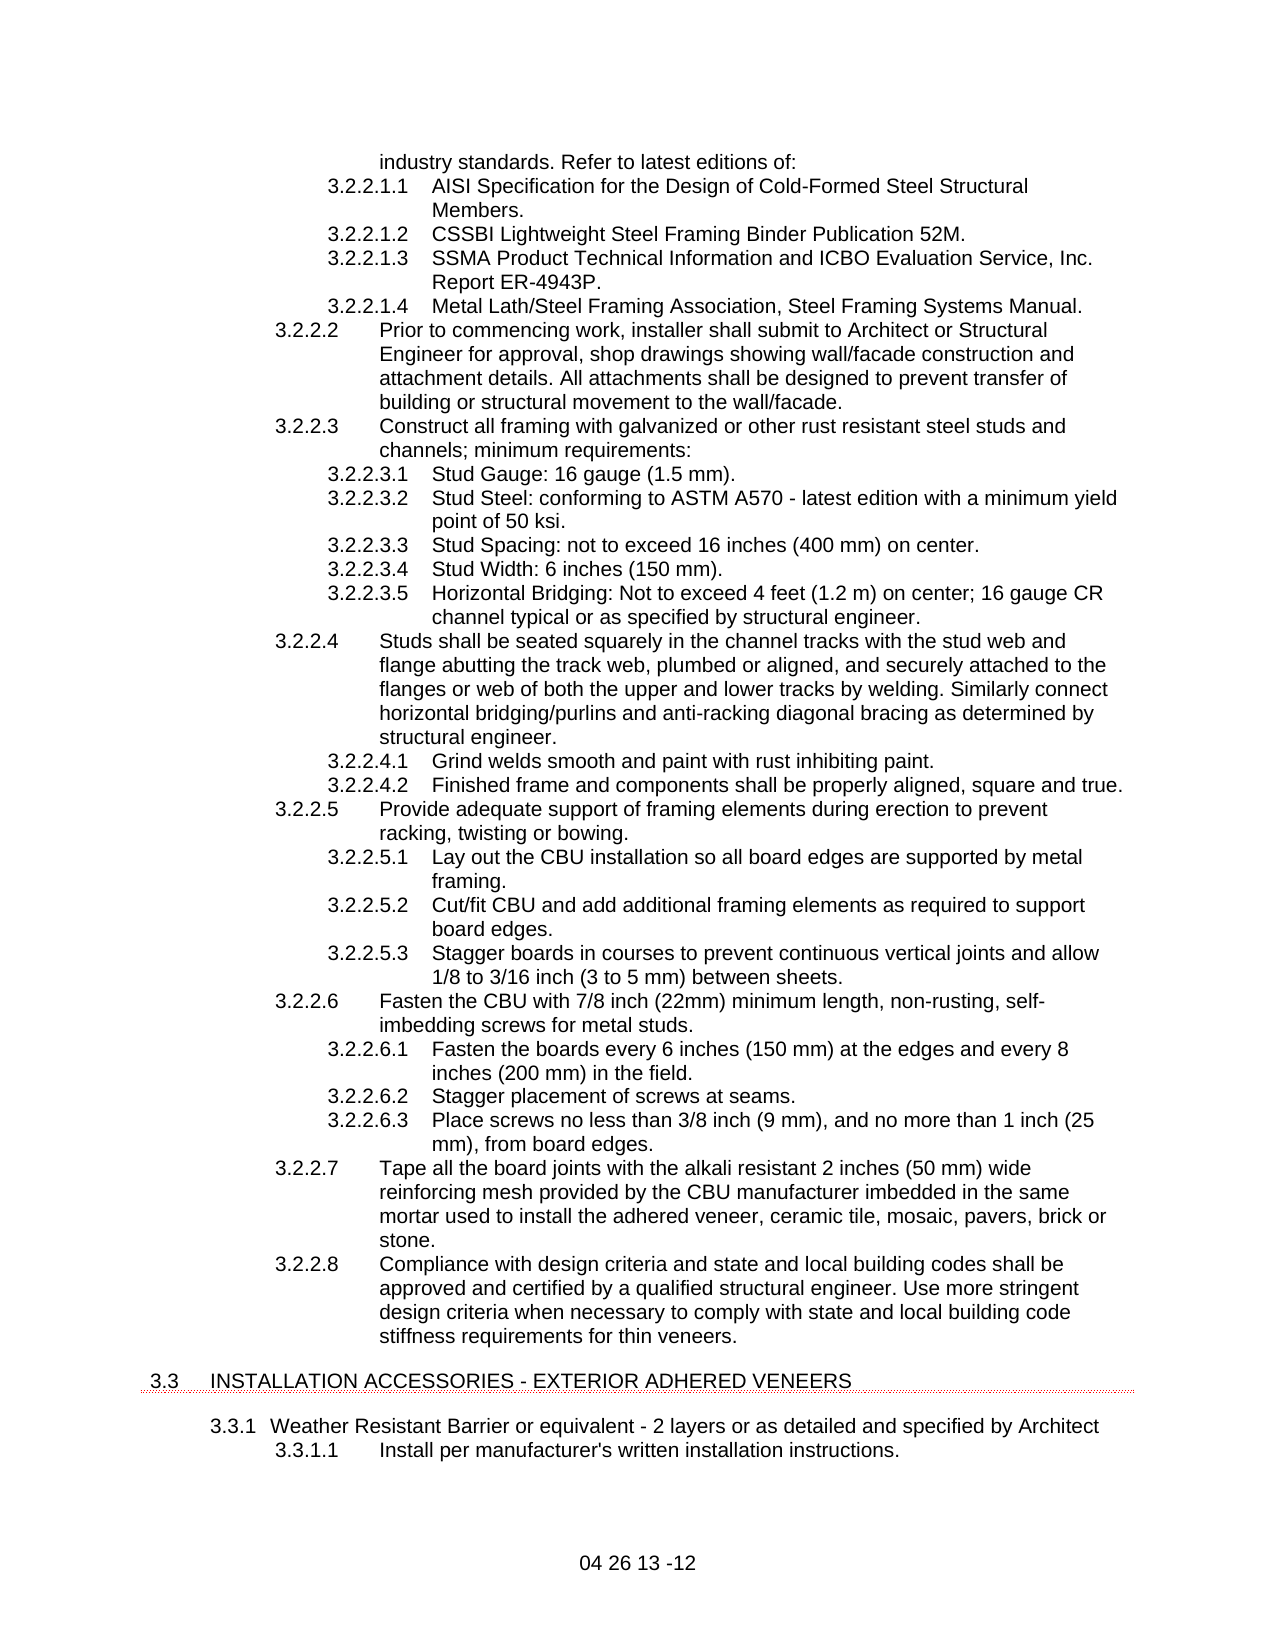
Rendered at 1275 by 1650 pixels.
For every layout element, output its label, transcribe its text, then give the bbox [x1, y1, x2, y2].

list Fasten the CBU with 7/8 inch (22mm) minimum length, non-rusting, self-imbedding screws for metal studs. [275, 988, 1125, 1036]
list CSSBI Lightweight Steel Framing Binder Publication 52M. [327, 222, 1125, 246]
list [275, 150, 1125, 174]
list Stud Width: 6 inches (150 mm). [327, 557, 1125, 581]
list Tape all the board joints with the alkali resistant 2 inches (50 mm) wide reinforcing mesh provided by the CBU manufacturer imbedded in the same mortar used to install the adhered veneer, ceramic tile, mosaic, pavers, brick or stone. [275, 1156, 1125, 1252]
list SSMA Product Technical Information and ICBO Evaluation Service, Inc. Report ER-4943P. [327, 246, 1125, 294]
list Metal Lath/Steel Framing Association, Steel Framing Systems Manual. [327, 294, 1125, 318]
list Studs shall be seated squarely in the channel tracks with the stud web and flange abutting the track web, plumbed or aligned, and securely attached to the flanges or web of both the upper and lower tracks by welding. Similarly connect horizontal bridging/purlins and anti-racking diagonal bracing as determined by structural engineer. [275, 629, 1125, 749]
list Grind welds smooth and paint with rust inhibiting paint. [327, 749, 1125, 773]
list Provide adequate support of framing elements during erection to prevent racking, twisting or bowing. [275, 797, 1125, 845]
list Compliance with design criteria and state and local building codes shall be approved and certified by a qualified structural engineer. Use more stringent design criteria when necessary to comply with state and local building code stiffness requirements for thin veneers. [275, 1252, 1125, 1348]
list Horizontal Bridging: Not to exceed 4 feet (1.2 m) on center; 16 gauge CR channel typical or as specified by structural engineer. [327, 581, 1125, 629]
list Install per manufacturer's written installation instructions. [275, 1437, 1125, 1461]
list Lay out the CBU installation so all board edges are supported by metal framing. [327, 845, 1125, 893]
list Stud Spacing: not to exceed 16 inches (400 mm) on center. [327, 533, 1125, 557]
list AISI Specification for the Design of Cold-Formed Steel Structural Members. [327, 174, 1125, 222]
list Prior to commencing work, installer shall submit to Architect or Structural Engineer for approval, shop drawings showing wall/facade construction and attachment details. All attachments shall be designed to prevent transfer of building or structural movement to the wall/facade. [275, 318, 1125, 413]
list Stagger boards in courses to prevent continuous vertical joints and allow 1/8 to 3/16 inch (3 to 5 mm) between sheets. [327, 941, 1125, 988]
list Construct all framing with galvanized or other rust resistant steel studs and channels; minimum requirements: [275, 413, 1125, 461]
list Stud Steel: conforming to ASTM A570 - latest edition with a minimum yield point of 50 ksi. [327, 485, 1125, 533]
list Stud Gauge: 16 gauge (1.5 mm). [327, 461, 1125, 485]
list Place screws no less than 3/8 inch (9 mm), and no more than 1 inch (25 mm), from board edges. [327, 1108, 1125, 1156]
list Fasten the boards every 6 inches (150 mm) at the edges and every 8 inches (200 mm) in the field. [327, 1036, 1125, 1084]
list Cut/fit CBU and add additional framing elements as required to support board edges. [327, 893, 1125, 941]
list Stagger placement of screws at seams. [327, 1084, 1125, 1108]
list INSTALLATION ACCESSORIES - EXTERIOR ADHERED VENEERS [150, 1369, 1125, 1393]
list Finished frame and components shall be properly aligned, square and true. [327, 773, 1125, 797]
list Weather Resistant Barrier or equivalent - 2 layers or as detailed and specified by Architect [210, 1413, 1125, 1437]
